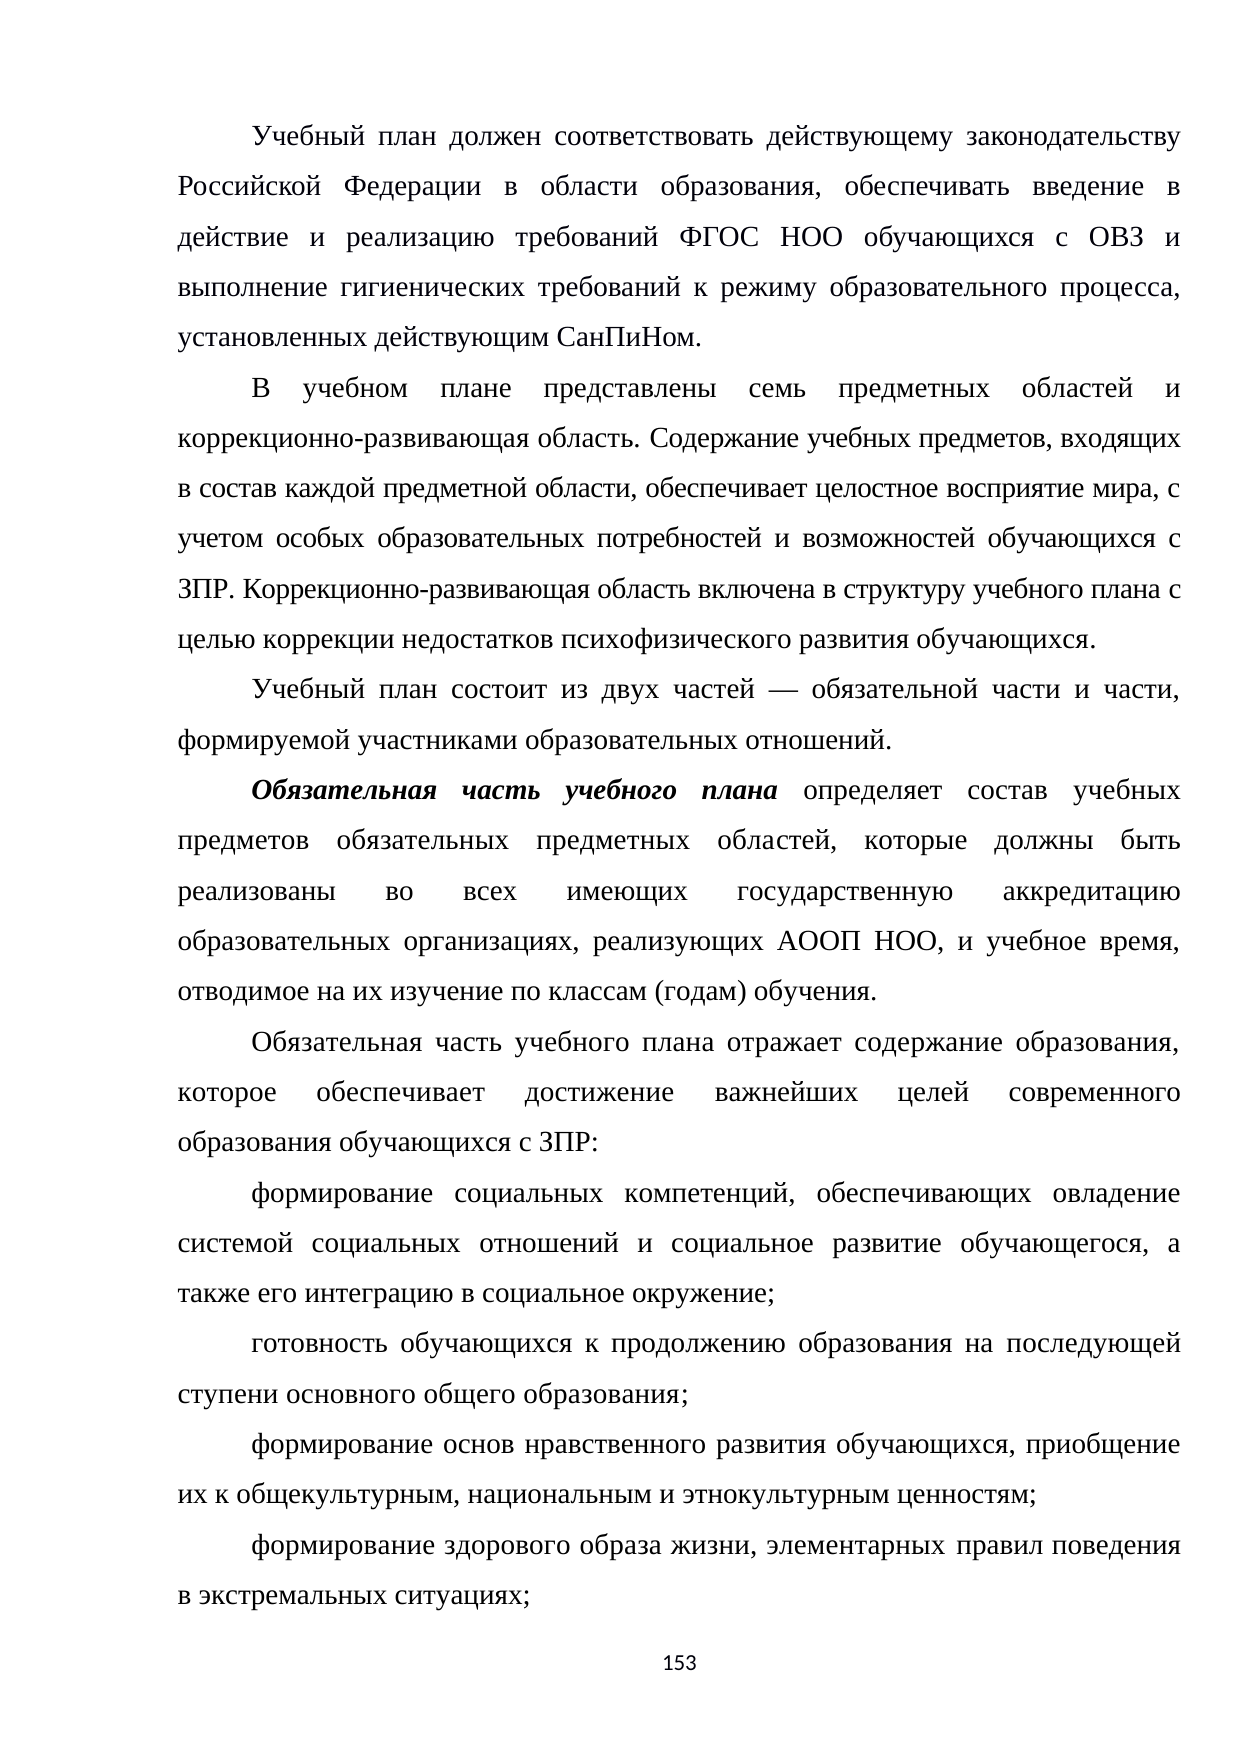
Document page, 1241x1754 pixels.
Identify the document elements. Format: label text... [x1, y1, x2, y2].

text Обязательная часть учебного плана определяет состав учебных предметов обязательных предметных областей, которые должны быть реализованы во всех имеющих государственную аккредитацию образовательных организациях, реализующих АООП НОО, и учебное время, отводимое на их изучение по классам (годам) обучения. [177, 772, 1181, 1007]
text Учебный план состоит из двух частей — обязательной части и части, формируемой участниками образовательных отношений. [177, 672, 1181, 755]
text готовность обучающихся к продолжению образования на последующей ступени основного общего образования; [177, 1326, 1181, 1409]
text формирование социальных компетенций, обеспечивающих овладение системой социальных отношений и социальное развитие обучающегося, а также его интеграцию в социальное окружение; [177, 1175, 1181, 1309]
text Учебный план должен соответствовать действующему законодательству Российской Федерации в области образования, обеспечивать введение в действие и реализацию требований ФГОС НОО обучающихся с ОВЗ и выполнение гигиенических требований к режиму образовательного процесса, установленных действующим СанПиНом. [177, 118, 1181, 353]
text Обязательная часть учебного плана отражает содержание образования, которое обеспечивает достижение важнейших целей современного образования обучающихся с ЗПР: [177, 1024, 1181, 1158]
text формирование основ нравственного развития обучающихся, приобщение их к общекультурным, национальным и этнокультурным ценностям; [177, 1426, 1181, 1510]
text В учебном плане представлены семь предметных областей и коррекционно-развивающая область. Содержание учебных предметов, входящих в состав каждой предметной области, обеспечивает целостное восприятие мира, с учетом особых образовательных потребностей и возможностей обучающихся с ЗПР. Коррекционно-развивающая область включена в структуру учебного плана с целью коррекции недостатков психофизического развития обучающихся. [177, 370, 1181, 655]
text формирование здорового образа жизни, элементарных правил поведения в экстремальных ситуациях; [177, 1527, 1181, 1611]
